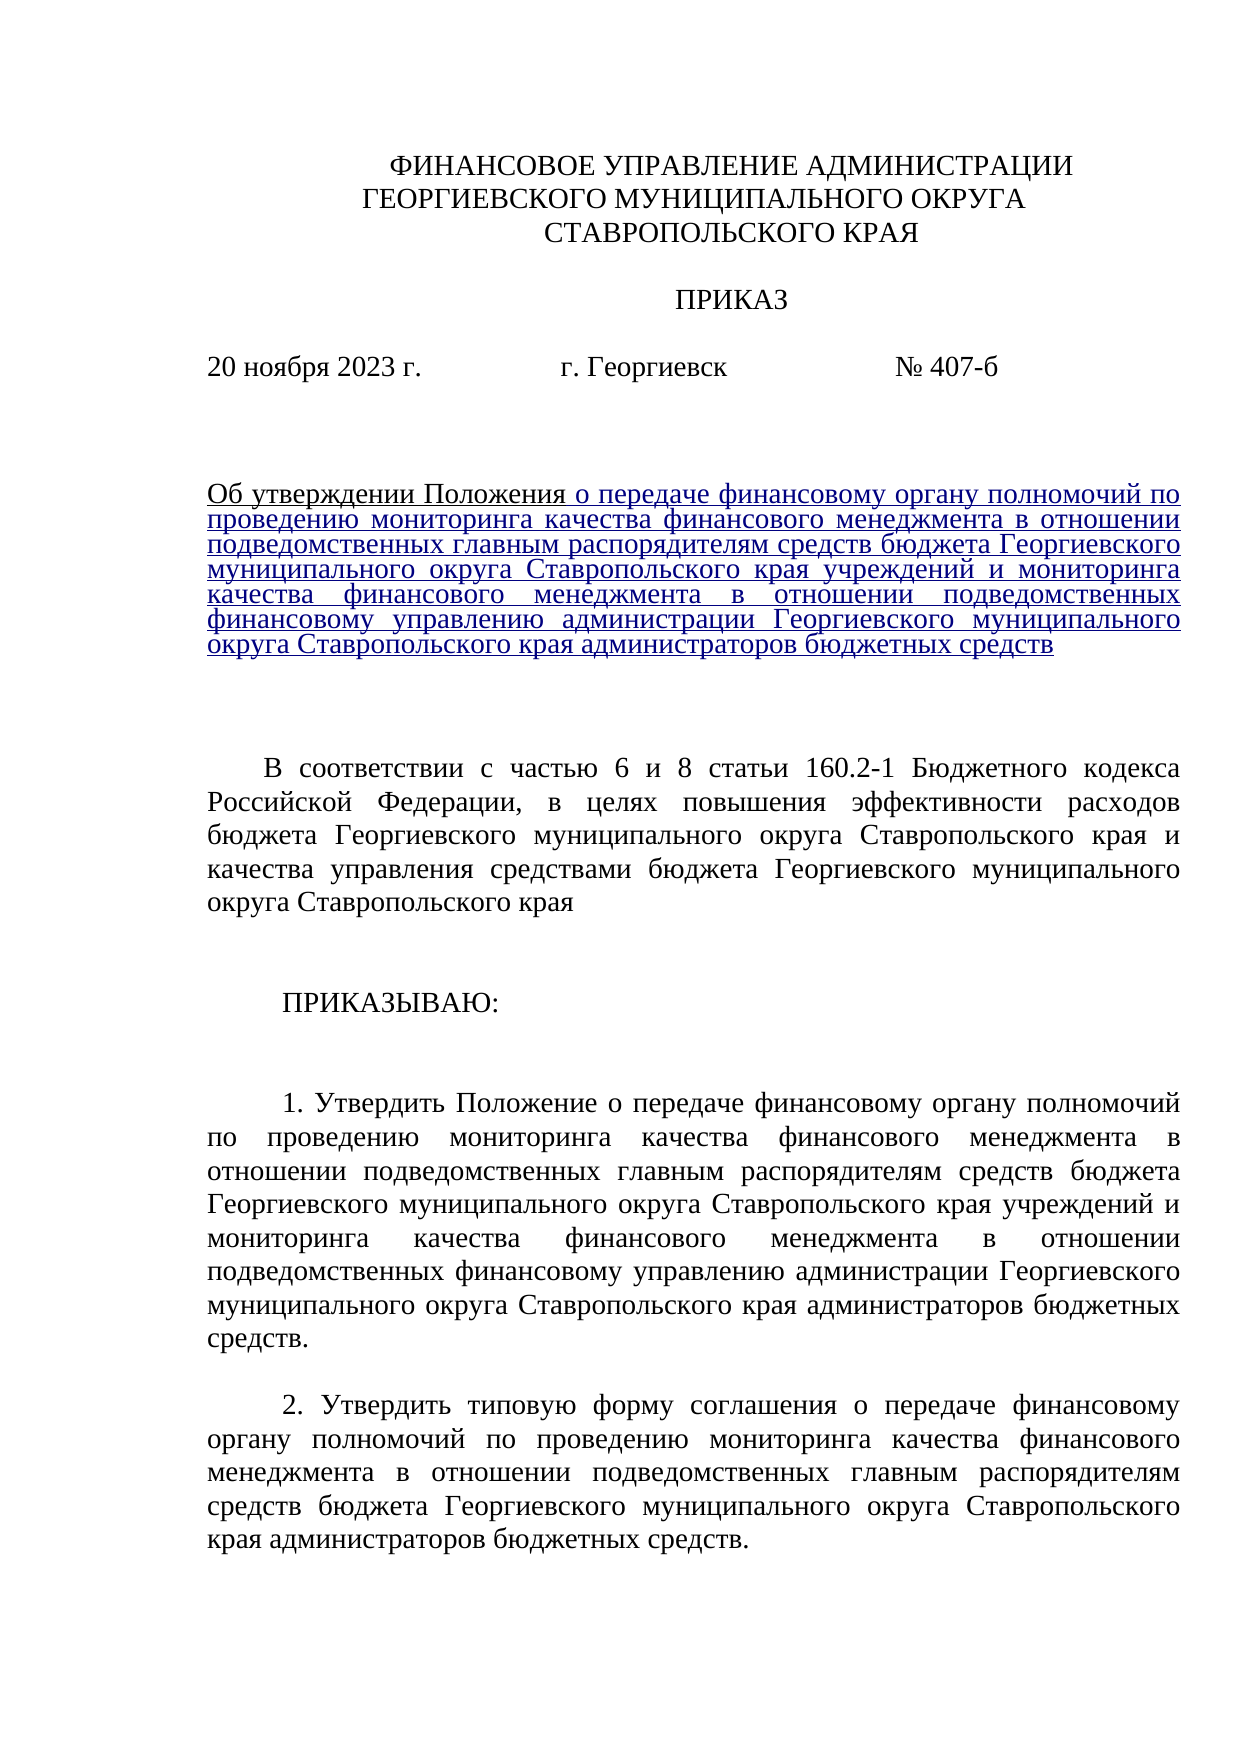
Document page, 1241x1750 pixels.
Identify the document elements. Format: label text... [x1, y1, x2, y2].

text СТАВРОПОЛЬСКОГО КРАЯ [207, 215, 1181, 248]
text ФИНАНСОВОЕ УПРАВЛЕНИЕ АДМИНИСТРАЦИИ ГЕОРГИЕВСКОГО МУНИЦИПАЛЬНОГО ОКРУГА [207, 148, 1181, 215]
text 20 ноября 2023 г. г. Георгиевск № 407-б [207, 349, 1181, 382]
text ПРИКАЗЫВАЮ: [207, 985, 1183, 1018]
text 2. Утвердить типовую форму соглашения о передаче финансовому органу полномочий по проведению мониторинга качества финансового менеджмента в отношении подведомственных главным распорядителям средств бюджета Георгиевского муниципального округа Ставропольского края администраторов бюджетных средств. [207, 1387, 1181, 1555]
text ПРИКАЗ [207, 282, 1181, 315]
text В соответствии с частью 6 и 8 статьи 160.2-1 Бюджетного кодекса Российской Федерации, в целях повышения эффективности расходов бюджета Георгиевского муниципального округа Ставропольского края и качества управления средствами бюджета Георгиевского муниципального округа Ставропольского края [207, 750, 1181, 918]
subtitle 1. Утвердить Положение о передаче финансовому органу полномочий по проведению мониторинга качества финансового менеджмента в отношении подведомственных главным распорядителям средств бюджета Георгиевского муниципального округа Ставропольского края учреждений и мониторинга качества финансового менеджмента в отношении подведомственных финансовому управлению администрации Георгиевского муниципального округа Ставропольского края администраторов бюджетных средств. [207, 1086, 1181, 1354]
